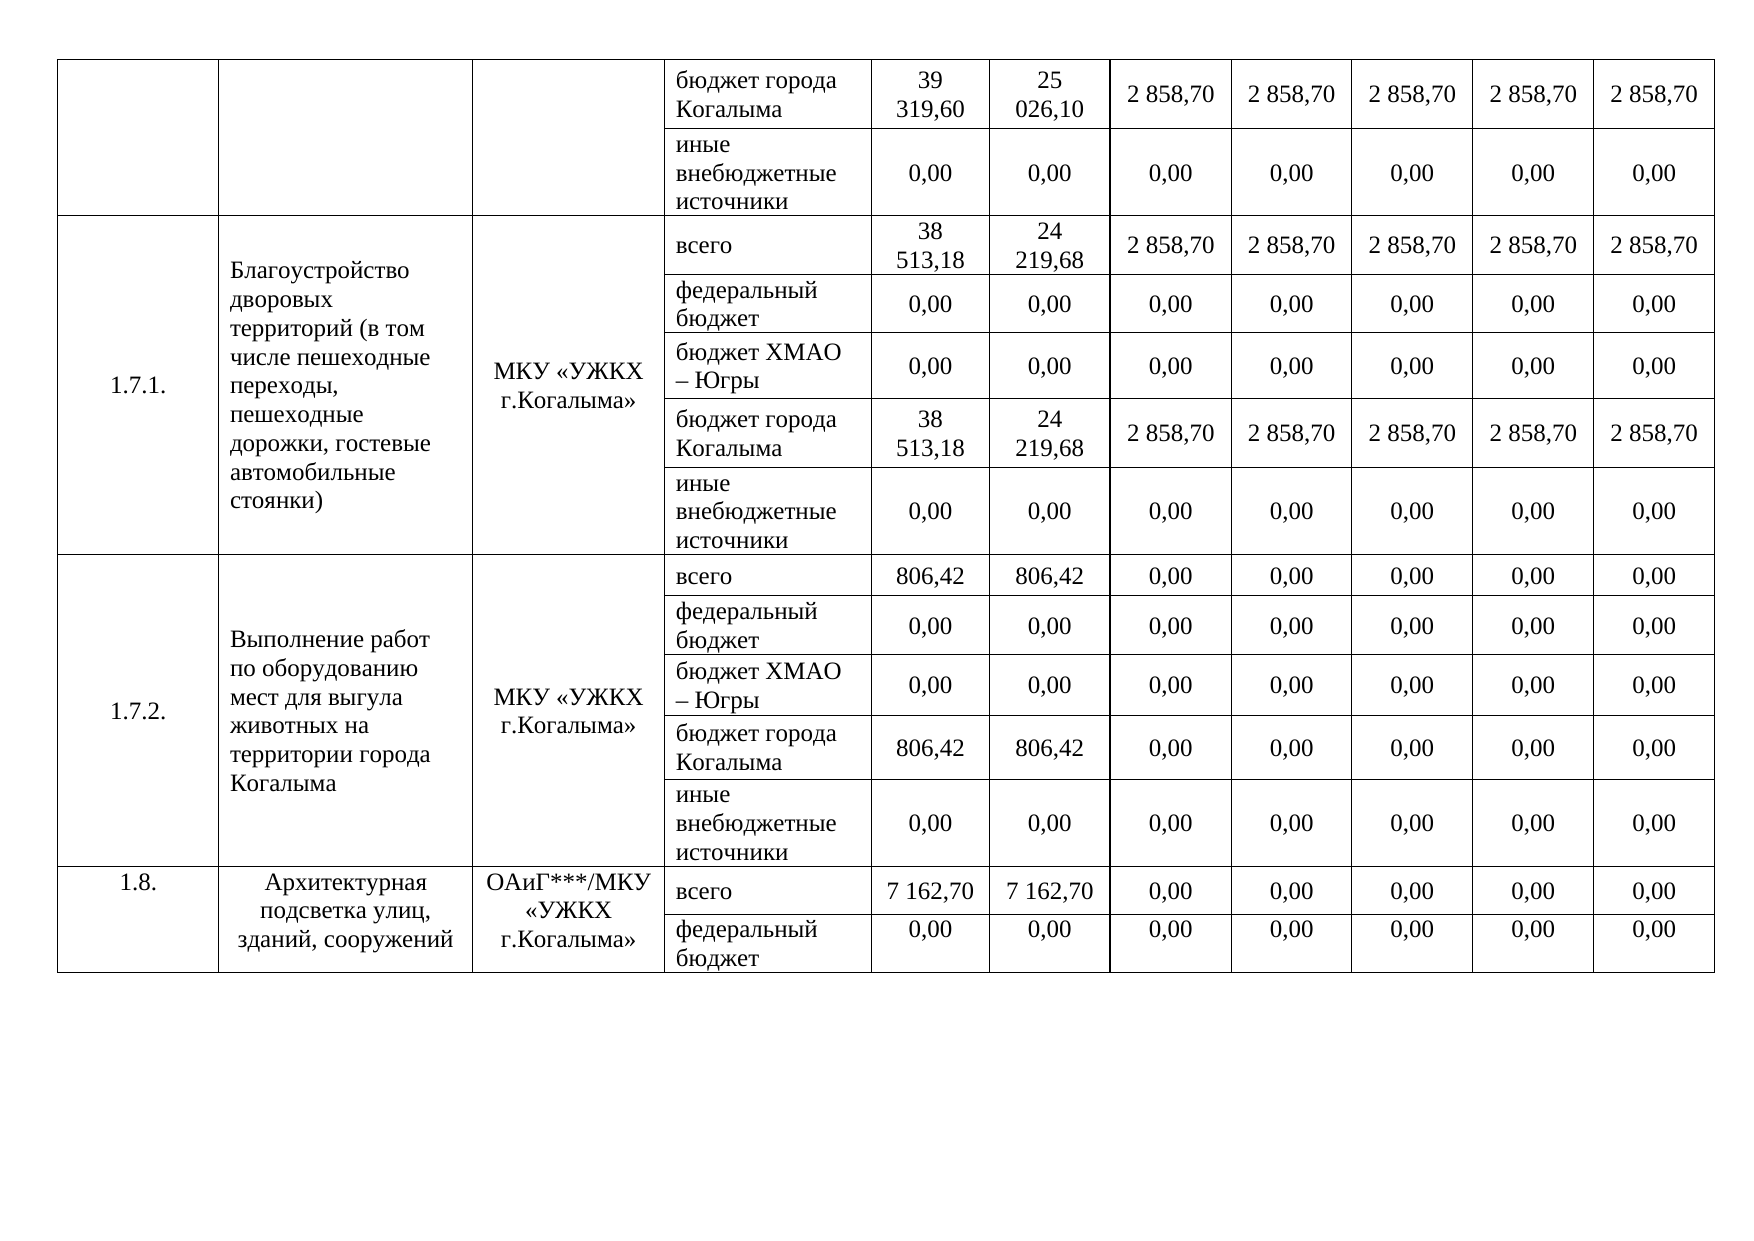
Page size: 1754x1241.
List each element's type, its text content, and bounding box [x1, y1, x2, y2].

table_cell Архитектурная подсветка улиц, зданий, сооружений и жилых домов, расположенных на территории города Когалыма (14) [219, 867, 472, 972]
table_cell 0,00 [1473, 915, 1593, 972]
table_cell всего [665, 555, 871, 595]
table_cell 0,00 [990, 468, 1109, 554]
table_cell 0,00 [1594, 596, 1714, 654]
table_cell 0,00 [872, 780, 989, 866]
table_cell 0,00 [1232, 915, 1351, 972]
table_cell 0,00 [1232, 275, 1351, 332]
table_cell 0,00 [1352, 275, 1472, 332]
table_cell 0,00 [1473, 275, 1593, 332]
table_cell 2 858,70 [1594, 216, 1714, 274]
table_cell 2 858,70 [1594, 399, 1714, 467]
table_cell 2 858,70 [1232, 216, 1351, 274]
table_cell бюджет ХМАО – Югры [665, 333, 871, 398]
table_cell 0,00 [1111, 468, 1231, 554]
table_cell 0,00 [1111, 129, 1231, 215]
table_cell 38 513,18 [872, 216, 989, 274]
table_cell 24 219,68 [990, 399, 1109, 467]
table_cell 0,00 [1594, 716, 1714, 778]
table_cell 0,00 [872, 915, 989, 972]
table_cell 0,00 [1594, 555, 1714, 595]
table_cell 2 858,70 [1594, 60, 1714, 128]
table_cell 0,00 [990, 275, 1109, 332]
table_cell 0,00 [872, 275, 989, 332]
table_cell 1.7.2. [58, 555, 218, 866]
table_cell федеральный бюджет [665, 596, 871, 654]
table_cell бюджет ХМАО – Югры [665, 655, 871, 715]
table_cell 0,00 [1111, 867, 1231, 913]
table_cell 0,00 [1232, 867, 1351, 913]
table_cell 806,42 [872, 716, 989, 778]
table_cell 0,00 [1473, 716, 1593, 778]
table_cell 0,00 [1111, 333, 1231, 398]
table_cell бюджет города Когалыма [665, 60, 871, 128]
table_cell 0,00 [1594, 655, 1714, 715]
table_cell 0,00 [990, 129, 1109, 215]
table_cell 0,00 [1232, 468, 1351, 554]
table_cell 0,00 [872, 129, 989, 215]
table_cell 0,00 [1352, 555, 1472, 595]
table_cell 0,00 [1232, 780, 1351, 866]
table_cell иные внебюджетные источники [665, 780, 871, 866]
table_cell 0,00 [1352, 129, 1472, 215]
table_cell 0,00 [1111, 655, 1231, 715]
table_cell 0,00 [1352, 716, 1472, 778]
table_cell 2 858,70 [1232, 399, 1351, 467]
table_cell 806,42 [990, 555, 1109, 595]
table_cell 0,00 [990, 915, 1109, 972]
table_cell 0,00 [872, 596, 989, 654]
table_cell всего [665, 867, 871, 913]
table_cell 2 858,70 [1232, 60, 1351, 128]
table_cell 2 858,70 [1111, 399, 1231, 467]
table_cell 0,00 [1594, 129, 1714, 215]
table_cell 0,00 [1473, 555, 1593, 595]
table_cell 2 858,70 [1352, 216, 1472, 274]
table_cell 0,00 [1594, 333, 1714, 398]
table_cell 0,00 [1473, 468, 1593, 554]
table_cell 0,00 [1473, 867, 1593, 913]
table_cell 0,00 [1594, 468, 1714, 554]
table_cell бюджет города Когалыма [665, 399, 871, 467]
table_cell 2 858,70 [1473, 216, 1593, 274]
table_cell 0,00 [1352, 867, 1472, 913]
table_cell 0,00 [872, 468, 989, 554]
table_cell 0,00 [1352, 915, 1472, 972]
table_cell 0,00 [990, 333, 1109, 398]
table_cell иные внебюджетные источники [665, 129, 871, 215]
table_cell 2 858,70 [1111, 60, 1231, 128]
table_cell 0,00 [1594, 780, 1714, 866]
table_cell 0,00 [1473, 780, 1593, 866]
table_cell 0,00 [1111, 780, 1231, 866]
table_cell 0,00 [1473, 596, 1593, 654]
table_cell Благоустройство дворовых территорий (в том числе пешеходные переходы, пешеходные дорожки, гостевые автомобильные стоянки) [219, 216, 472, 554]
table_cell 0,00 [1232, 555, 1351, 595]
table_cell 7 162,70 [990, 867, 1109, 913]
table_cell 0,00 [1352, 780, 1472, 866]
table_cell 806,42 [990, 716, 1109, 778]
table_cell 0,00 [1352, 333, 1472, 398]
table_cell 0,00 [1111, 915, 1231, 972]
table_cell 0,00 [1473, 655, 1593, 715]
table_cell ОАиГ***/МКУ «УЖКХ г.Когалыма» [473, 867, 664, 972]
table_cell иные внебюджетные источники [665, 468, 871, 554]
table_cell 0,00 [1594, 275, 1714, 332]
table_cell 2 858,70 [1352, 399, 1472, 467]
table_cell 2 858,70 [1352, 60, 1472, 128]
table_cell 2 858,70 [1111, 216, 1231, 274]
table_cell 2 858,70 [1473, 60, 1593, 128]
table_cell федеральный бюджет [665, 275, 871, 332]
table_cell 0,00 [1352, 655, 1472, 715]
table_cell 0,00 [1232, 596, 1351, 654]
table_cell Выполнение работ по оборудованию мест для выгула животных на территории города Когалыма [219, 555, 472, 866]
table_cell 0,00 [1594, 867, 1714, 913]
table_cell 24 219,68 [990, 216, 1109, 274]
table_cell 0,00 [1232, 129, 1351, 215]
table_cell 0,00 [872, 333, 989, 398]
table_cell 0,00 [1473, 129, 1593, 215]
table_cell 2 858,70 [1473, 399, 1593, 467]
table_cell 0,00 [1232, 716, 1351, 778]
table_cell МКУ «УЖКХ г.Когалыма» [473, 555, 664, 866]
table_cell 0,00 [1594, 915, 1714, 972]
table_cell 0,00 [1111, 596, 1231, 654]
table_cell 0,00 [1111, 555, 1231, 595]
table_cell 806,42 [872, 555, 989, 595]
table_cell 25 026,10 [990, 60, 1109, 128]
table_cell 0,00 [1232, 333, 1351, 398]
table_cell 7 162,70 [872, 867, 989, 913]
table_cell 1.7.1. [58, 216, 218, 554]
table_cell 0,00 [1111, 716, 1231, 778]
table_cell 0,00 [990, 655, 1109, 715]
table_cell 0,00 [1352, 468, 1472, 554]
table_cell 1.8. [58, 867, 218, 972]
table_cell 0,00 [990, 596, 1109, 654]
table_cell 0,00 [1232, 655, 1351, 715]
table_cell федеральный бюджет [665, 915, 871, 972]
table_cell 0,00 [990, 780, 1109, 866]
table_cell 0,00 [1352, 596, 1472, 654]
table_cell 0,00 [1473, 333, 1593, 398]
table_cell 39 319,60 [872, 60, 989, 128]
table_cell всего [665, 216, 871, 274]
table_cell 0,00 [1111, 275, 1231, 332]
table_cell 38 513,18 [872, 399, 989, 467]
table_cell бюджет города Когалыма [665, 716, 871, 778]
table_cell МКУ «УЖКХ г.Когалыма» [473, 216, 664, 554]
table_cell 0,00 [872, 655, 989, 715]
